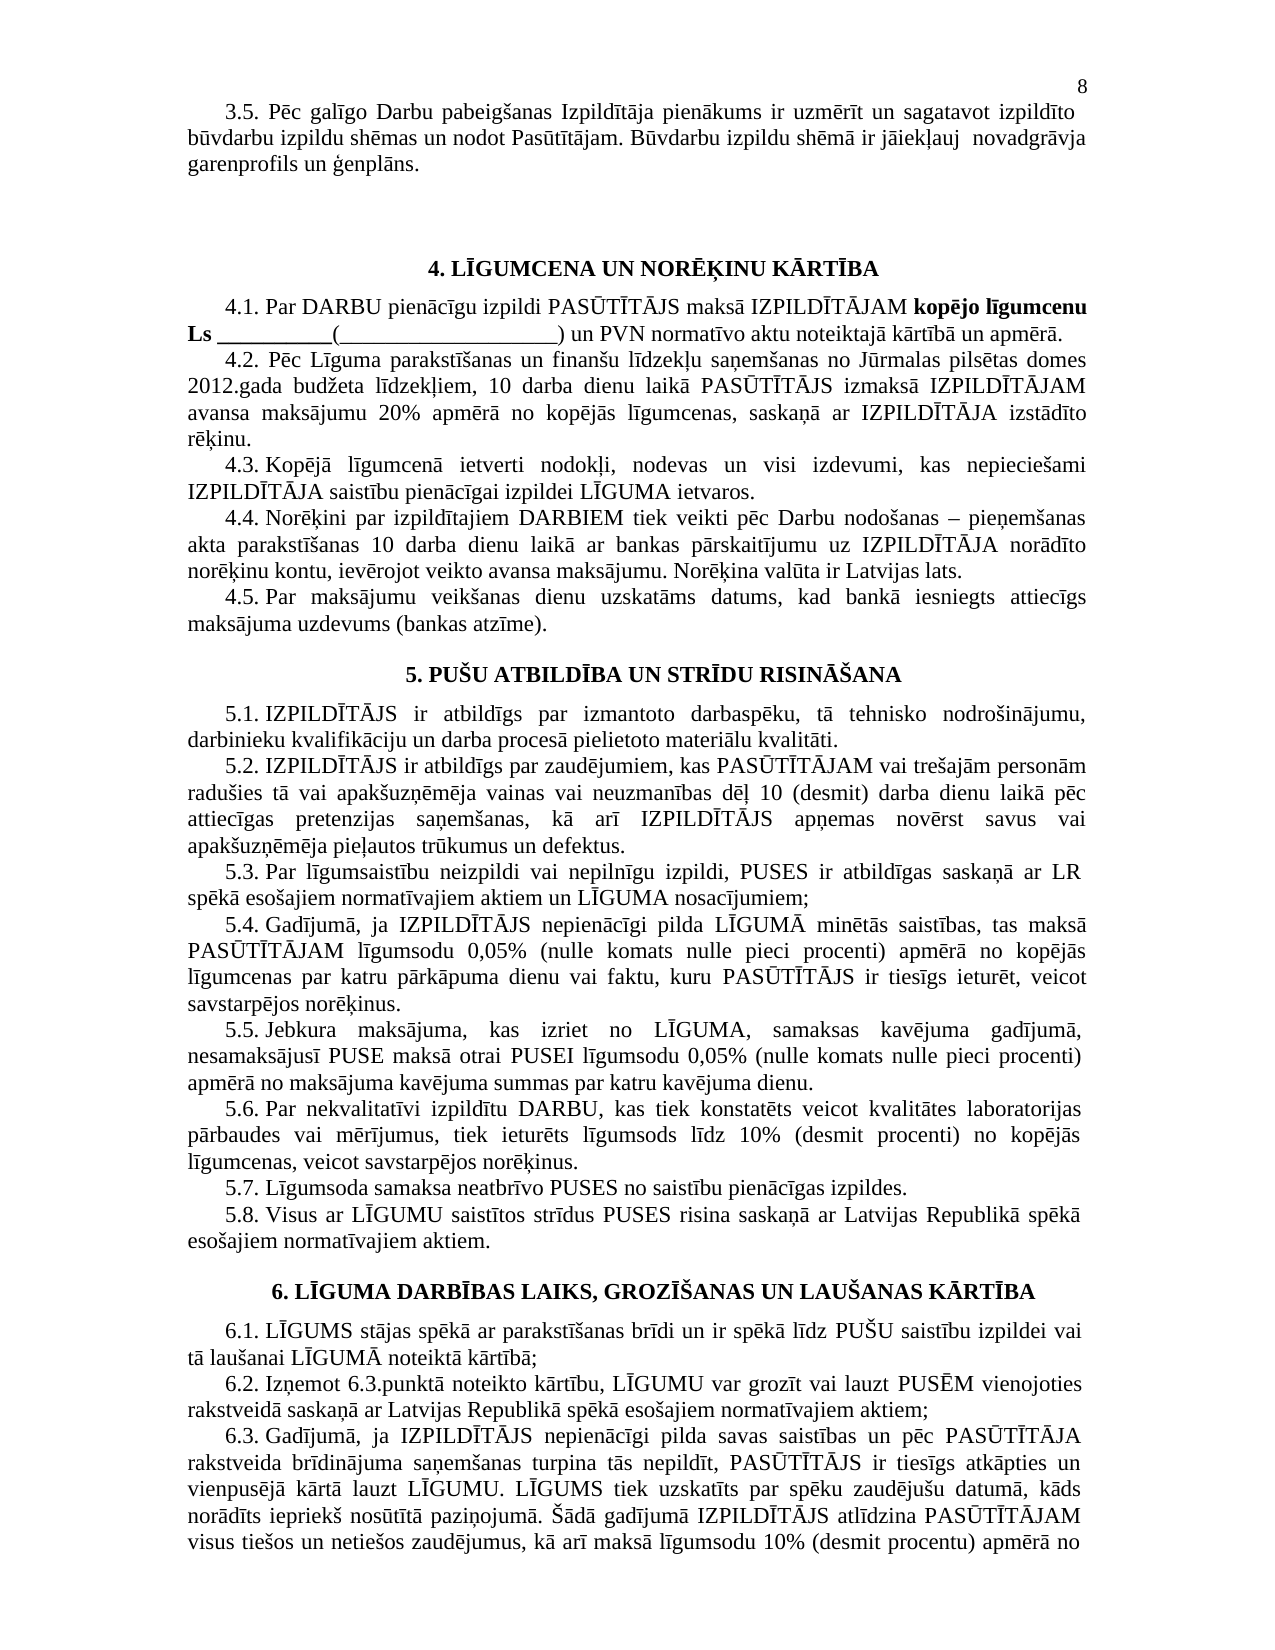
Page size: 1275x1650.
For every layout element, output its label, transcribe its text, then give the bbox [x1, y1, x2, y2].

text 6. LĪGUMA DARBĪBAS LAIKS, GROZĪŠANAS UN LAUŠANAS KĀRTĪBA [187, 1278, 1082, 1305]
text 5.7. Līgumsoda samaksa neatbrīvo PUSES no saistību pienācīgas izpildes. [187, 1174, 1082, 1201]
text 6.2. Izņemot 6.3.punktā noteikto kārtību, LĪGUMU var grozīt vai lauzt puSĒM vienojoties rakstveidā saskaņā ar Latvijas Republikā spēkā esošajiem normatīvajiem aktiem; [187, 1370, 1082, 1423]
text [187, 1423, 1082, 1554]
text 5.4. Gadījumā, ja IZPILDĪTĀJS nepienācīgi pilda līgumā minētās saistības, tas maksā Pasūtītājam līgumsodu 0,05% (nulle komats nulle pieci procenti) apmērā no kopējās līgumcenas par katru pārkāpuma dienu vai faktu, kuru Pasūtītājs ir tiesīgs ieturēt, veicot savstarpējos norēķinus. [187, 911, 1087, 1016]
text 5. PUŠU ATBILDĪBA UN STRĪDU RISINĀŠANA [187, 661, 1082, 687]
text 4.5. Par maksājumu veikšanas dienu uzskatāms datums, kad bankā iesniegts attiecīgs maksājuma uzdevums (bankas atzīme). [187, 583, 1087, 636]
text 4.3. Kopējā līgumcenā ietverti nodokļi, nodevas un visi izdevumi, kas nepieciešami IZPILDĪTĀJA saistību pienācīgai izpildei līguma ietvaros. [187, 452, 1087, 504]
text 4.1. Par darbu pienācīgu izpildi Pasūtītājs maksā IZPILDĪTĀJAM kopējo līgumcenu Ls __________(___________________) un PVN normatīvo aktu noteiktajā kārtībā un apmērā. [187, 293, 1088, 346]
text 4.2. Pēc Līguma parakstīšanas un finanšu līdzekļu saņemšanas no Jūrmalas pilsētas domes 2012.gada budžeta līdzekļiem, 10 darba dienu laikā PASŪTĪTĀJS izmaksā IZPILDĪTĀJAM avansa maksājumu 20% apmērā no kopējās līgumcenas, saskaņā ar IZPILDĪTĀJA izstādīto rēķinu. [187, 346, 1088, 452]
text 4. LĪGUMCENA UN NORĒĶINU KĀRTĪBA [187, 254, 1082, 281]
text 3.5. Pēc galīgo Darbu pabeigšanas Izpildītāja pienākums ir uzmērīt un sagatavot izpildīto būvdarbu izpildu shēmas un nodot Pasūtītājam. Būvdarbu izpildu shēmā ir jāiekļauj novadgrāvja garenprofils un ģenplāns. [187, 98, 1087, 177]
text 4.4. Norēķini par izpildītajiem DARBIEM tiek veikti pēc Darbu nodošanas – pieņemšanas akta parakstīšanas 10 darba dienu laikā ar bankas pārskaitījumu uz IZPILDĪTĀJA norādīto norēķinu kontu, ievērojot veikto avansa maksājumu. Norēķina valūta ir Latvijas lats. [187, 504, 1087, 583]
text 5.8. Visus ar LĪGUMU saistītos strīdus PUSES risina saskaņā ar Latvijas Republikā spēkā esošajiem normatīvajiem aktiem. [187, 1201, 1082, 1253]
text 5.6. Par nekvalitatīvi izpildītu DARBU, kas tiek konstatēts veicot kvalitātes laboratorijas pārbaudes vai mērījumus, tiek ieturēts līgumsods līdz 10% (desmit procenti) no kopējās līgumcenas, veicot savstarpējos norēķinus. [187, 1095, 1082, 1174]
text 5.5. Jebkura maksājuma, kas izriet no līguma, samaksas kavējuma gadījumā, nesamaksājusī PUSE maksā otrai pusei līgumsodu 0,05% (nulle komats nulle pieci procenti) apmērā no maksājuma kavējuma summas par katru kavējuma dienu. [187, 1016, 1082, 1095]
text 6.1. LĪGUMS stājas spēkā ar parakstīšanas brīdi un ir spēkā līdz pušu saistību izpildei vai tā laušanai Līgumā noteiktā kārtībā; [187, 1317, 1082, 1370]
text 5.1. IZPILDĪTĀJS ir atbildīgs par izmantoto darbaspēku, tā tehnisko nodrošinājumu, darbinieku kvalifikāciju un darba procesā pielietoto materiālu kvalitāti. [187, 700, 1087, 753]
text 5.3. Par līgumsaistību neizpildi vai nepilnīgu izpildi, PUSES ir atbildīgas saskaņā ar LR spēkā esošajiem normatīvajiem aktiem un LĪGUMA nosacījumiem; [187, 858, 1082, 911]
text 5.2. IZPILDĪTĀJS ir atbildīgs par zaudējumiem, kas PASŪTĪTĀJAM vai trešajām personām radušies tā vai apakšuzņēmēja vainas vai neuzmanības dēļ 10 (desmit) darba dienu laikā pēc attiecīgas pretenzijas saņemšanas, kā arī IZPILDĪTĀJS apņemas novērst savus vai apakšuzņēmēja pieļautos trūkumus un defektus. [187, 753, 1087, 858]
